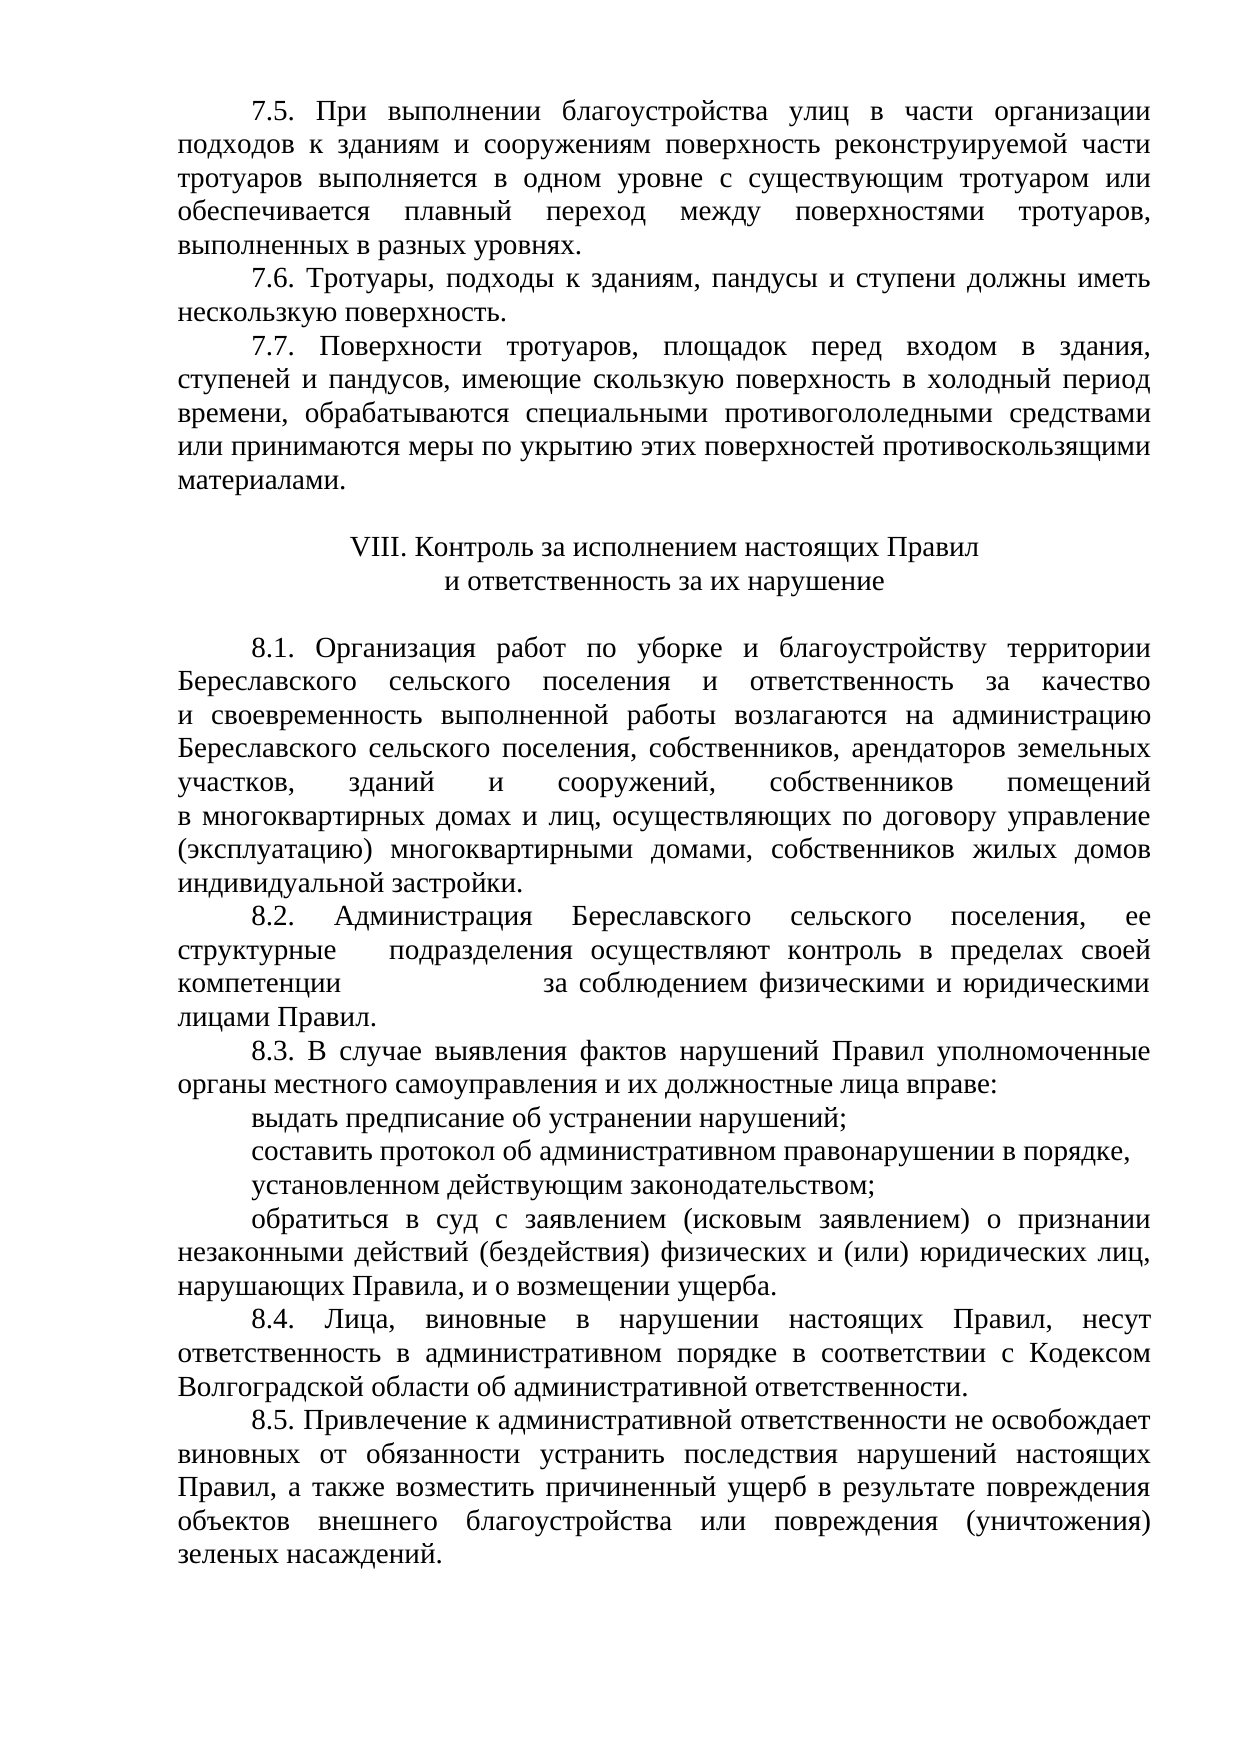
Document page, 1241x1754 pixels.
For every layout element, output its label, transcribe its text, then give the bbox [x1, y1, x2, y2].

text 8.2. Администрация Береславского сельского поселения, ее структурные подразделения осуществляют контроль в пределах своей компетенции за соблюдением физическими и юридическими лицами Правил. [177, 898, 1152, 1033]
text VIII. Контроль за исполнением настоящих Правил [177, 529, 1152, 563]
text установленном действующим законодательством; [177, 1167, 1152, 1201]
text выдать предписание об устранении нарушений; [177, 1100, 1152, 1133]
text 7.6. Тротуары, подходы к зданиям, пандусы и ступени должны иметь нескользкую поверхность. [177, 260, 1152, 327]
text 7.5. При выполнении благоустройства улиц в части организации подходов к зданиям и сооружениям поверхность реконструируемой части тротуаров выполняется в одном уровне с существующим тротуаром или обеспечивается плавный переход между поверхностями тротуаров, выполненных в разных уровнях. [177, 93, 1152, 260]
text 8.5. Привлечение к административной ответственности не освобождает виновных от обязанности устранить последствия нарушений настоящих Правил, а также возместить причиненный ущерб в результате повреждения объектов внешнего благоустройства или повреждения (уничтожения) зеленых насаждений. [177, 1402, 1152, 1570]
text 7.7. Поверхности тротуаров, площадок перед входом в здания, ступеней и пандусов, имеющие скользкую поверхность в холодный период времени, обрабатываются специальными противогололедными средствами или принимаются меры по укрытию этих поверхностей противоскользящими материалами. [177, 328, 1152, 495]
text 8.3. В случае выявления фактов нарушений Правил уполномоченные органы местного самоуправления и их должностные лица вправе: [177, 1033, 1152, 1100]
text составить протокол об административном правонарушении в порядке, [177, 1133, 1152, 1167]
text 8.1. Организация работ по уборке и благоустройству территории Береславского сельского поселения и ответственность за качество и своевременность выполненной работы возлагаются на администрацию Береславского сельского поселения, собственников, арендаторов земельных участков, зданий и сооружений, собственников помещений в многоквартирных домах и лиц, осуществляющих по договору управление (эксплуатацию) многоквартирными домами, собственников жилых домов индивидуальной застройки. [177, 630, 1152, 898]
text 8.4. Лица, виновные в нарушении настоящих Правил, несут ответственность в административном порядке в соответствии с Кодексом Волгоградской области об административной ответственности. [177, 1302, 1152, 1402]
text и ответственность за их нарушение [177, 563, 1152, 596]
text обратиться в суд с заявлением (исковым заявлением) о признании незаконными действий (бездействия) физических и (или) юридических лиц, нарушающих Правила, и о возмещении ущерба. [177, 1201, 1152, 1301]
